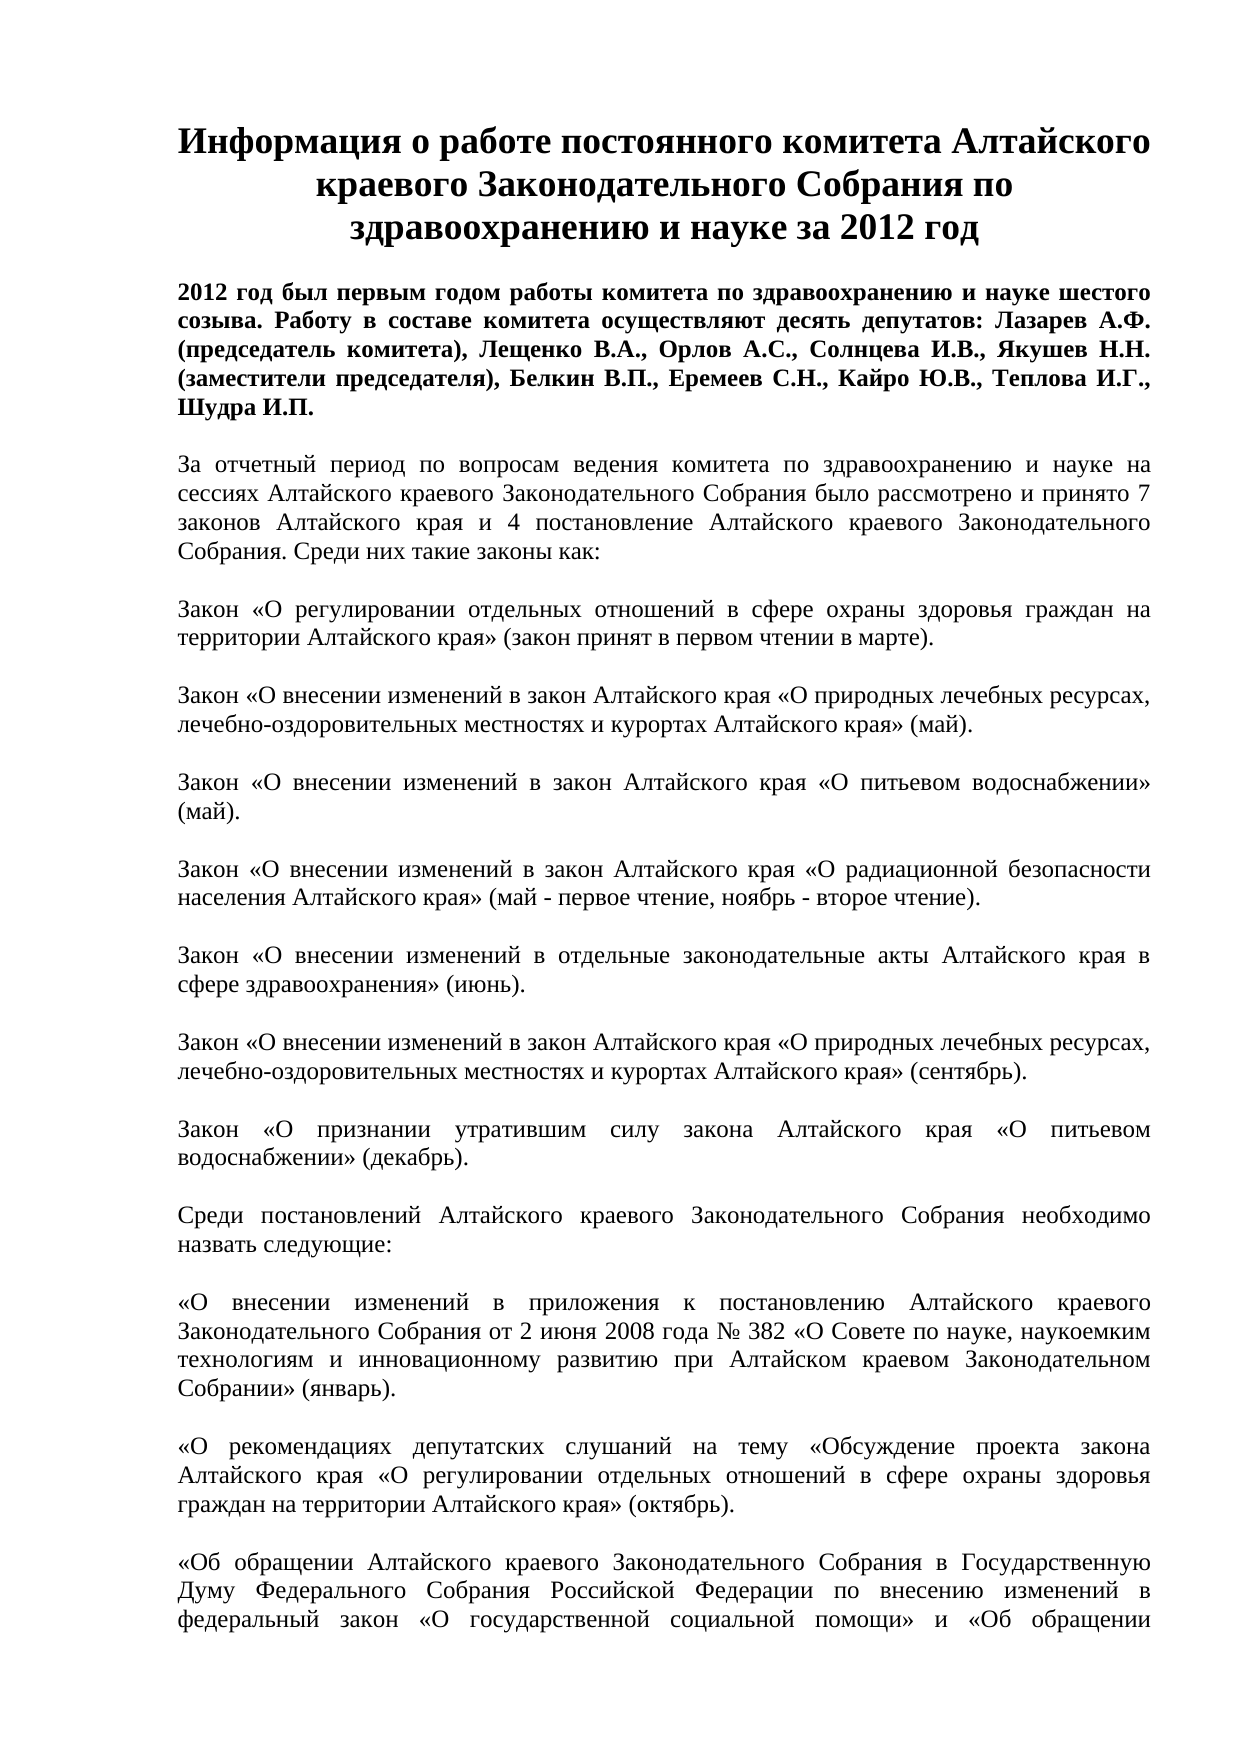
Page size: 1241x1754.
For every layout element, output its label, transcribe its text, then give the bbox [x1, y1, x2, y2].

text Закон «О регулировании отдельных отношений в сфере охраны здоровья граждан на территории Алтайского края» (закон принят в первом чтении в марте). [177, 594, 1152, 651]
text 2012 год был первым годом работы комитета по здравоохранению и науке шестого созыва. Работу в составе комитета осуществляют десять депутатов: Лазарев А.Ф. (председатель комитета), Лещенко В.А., Орлов А.С., Солнцева И.В., Якушев Н.Н. (заместители председателя), Белкин В.П., Еремеев С.Н., Кайро Ю.В., Теплова И.Г., Шудра И.П. [177, 277, 1152, 420]
text Информация о работе постоянного комитета Алтайского краевого Законодательного Собрания по здравоохранению и науке за 2012 год [177, 118, 1152, 247]
text Закон «О внесении изменений в закон Алтайского края «О природных лечебных ресурсах, лечебно-оздоровительных местностях и курортах Алтайского края» (май). [177, 680, 1152, 738]
text За отчетный период по вопросам ведения комитета по здравоохранению и науке на сессиях Алтайского краевого Законодательного Собрания было рассмотрено и принято 7 законов Алтайского края и 4 постановление Алтайского краевого Законодательного Собрания. Среди них такие законы как: [177, 449, 1152, 564]
text Закон «О внесении изменений в отдельные законодательные акты Алтайского края в сфере здравоохранения» (июнь). [177, 940, 1152, 998]
text «О рекомендациях депутатских слушаний на тему «Обсуждение проекта закона Алтайского края «О регулировании отдельных отношений в сфере охраны здоровья граждан на территории Алтайского края» (октябрь). [177, 1431, 1152, 1517]
text Среди постановлений Алтайского краевого Законодательного Собрания необходимо назвать следующие: [177, 1200, 1152, 1258]
text Закон «О внесении изменений в закон Алтайского края «О радиационной безопасности населения Алтайского края» (май - первое чтение, ноябрь - второе чтение). [177, 854, 1152, 911]
text Закон «О внесении изменений в закон Алтайского края «О питьевом водоснабжении» (май). [177, 767, 1152, 824]
text Закон «О внесении изменений в закон Алтайского края «О природных лечебных ресурсах, лечебно-оздоровительных местностях и курортах Алтайского края» (сентябрь). [177, 1027, 1152, 1084]
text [177, 1547, 1152, 1633]
text «О внесении изменений в приложения к постановлению Алтайского краевого Законодательного Собрания от 2 июня 2008 года № 382 «О Совете по науке, наукоемким технологиям и инновационному развитию при Алтайском краевом Законодательном Собрании» (январь). [177, 1287, 1152, 1402]
text Закон «О признании утратившим силу закона Алтайского края «О питьевом водоснабжении» (декабрь). [177, 1114, 1152, 1171]
